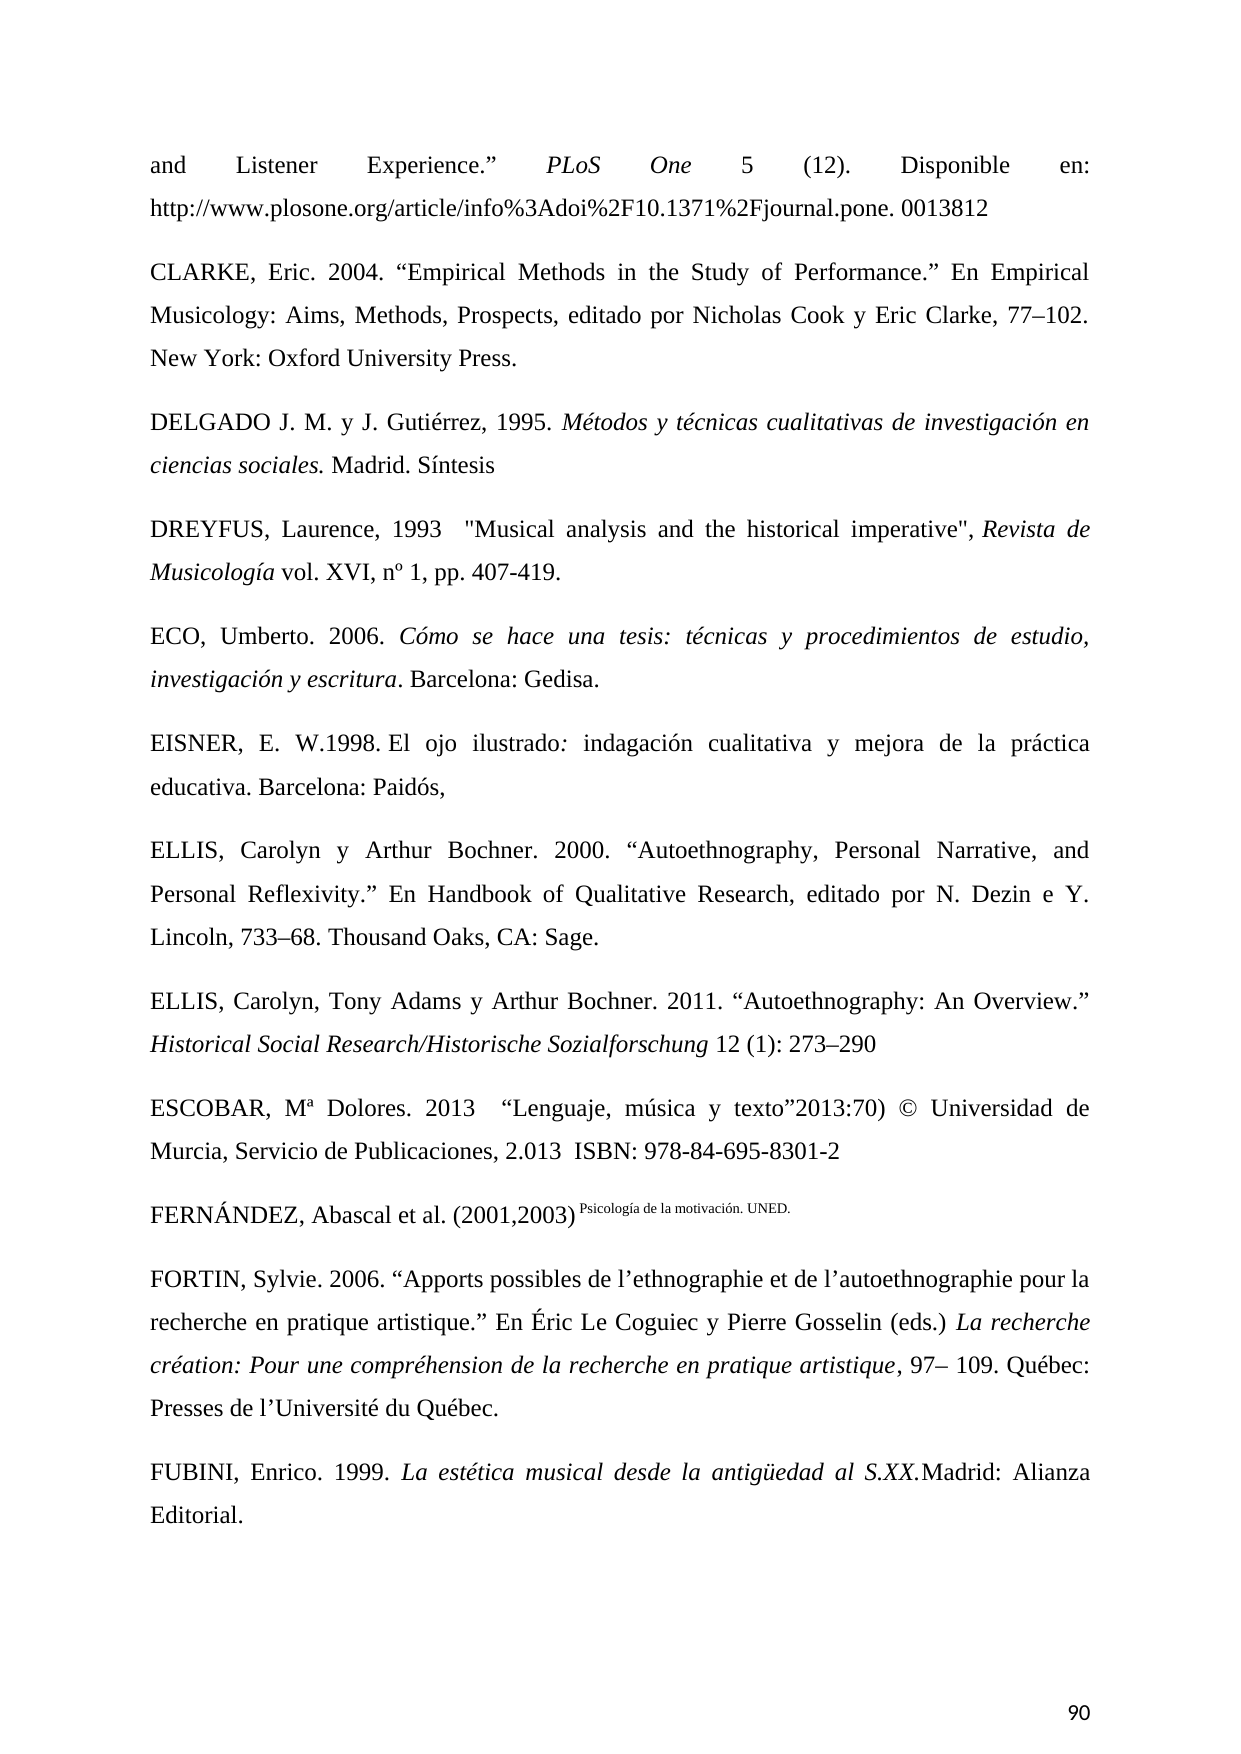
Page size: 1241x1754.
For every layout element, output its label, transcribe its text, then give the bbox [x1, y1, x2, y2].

text EISNER, E. W.1998. El ojo ilustrado: indagación cualitativa y mejora de la práctica educativa. Barcelona: Paidós, [150, 757, 1090, 800]
text ELLIS, Carolyn y Arthur Bochner. 2000. “Autoethnography, Personal Narrative, and Personal Reflexivity.” En Handbook of Qualitative Research, editado por N. Dezin e Y. Lincoln, 733–68. Thousand Oaks, CA: Sage. [150, 836, 1090, 951]
text ESCOBAR, Mª Dolores. 2013 “Lenguaje, música y texto”2013:70) © Universidad de Murcia, Servicio de Publicaciones, 2.013 ISBN: 978-84-695-8301-2 [150, 1093, 1090, 1165]
text ELLIS, Carolyn, Tony Adams y Arthur Bochner. 2011. “Autoethnography: An Overview.” Historical Social Research/Historische Sozialforschung 12 (1): 273–290 [150, 986, 1090, 1058]
text CLARKE, Eric. 2004. “Empirical Methods in the Study of Performance.” En Empirical Musicology: Aims, Methods, Prospects, editado por Nicholas Cook y Eric Clarke, 77–102. New York: Oxford University Press. [150, 257, 1090, 372]
text FORTIN, Sylvie. 2006. “Apports possibles de l’ethnographie et de l’autoethnographie pour la recherche en pratique artistique.” En Éric Le Coguiec y Pierre Gosselin (eds.) La recherche création: Pour une compréhension de la recherche en pratique artistique, 97– 109. Québec: Presses de l’Université du Québec. [150, 1264, 1090, 1422]
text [150, 150, 1090, 222]
text FUBINI, Enrico. 1999. La estética musical desde la antigüedad al S.XX.Madrid: Alianza Editorial. [150, 1457, 1090, 1529]
text ECO, Umberto. 2006. Cómo se hace una tesis: técnicas y procedimientos de estudio, investigación y escritura. Barcelona: Gedisa. [150, 621, 1090, 693]
text FERNÁNDEZ, Abascal et al. (2001,2003) Psicología de la motivación. UNED. [150, 1200, 1090, 1229]
text DREYFUS, Laurence, 1993 "Musical analysis and the historical imperative", Revista de Musicología vol. XVI, nº 1, pp. 407-419. [150, 514, 1090, 586]
text DELGADO J. M. y J. Gutiérrez, 1995. Métodos y técnicas cualitativas de investigación en ciencias sociales. Madrid. Síntesis [150, 407, 1090, 479]
